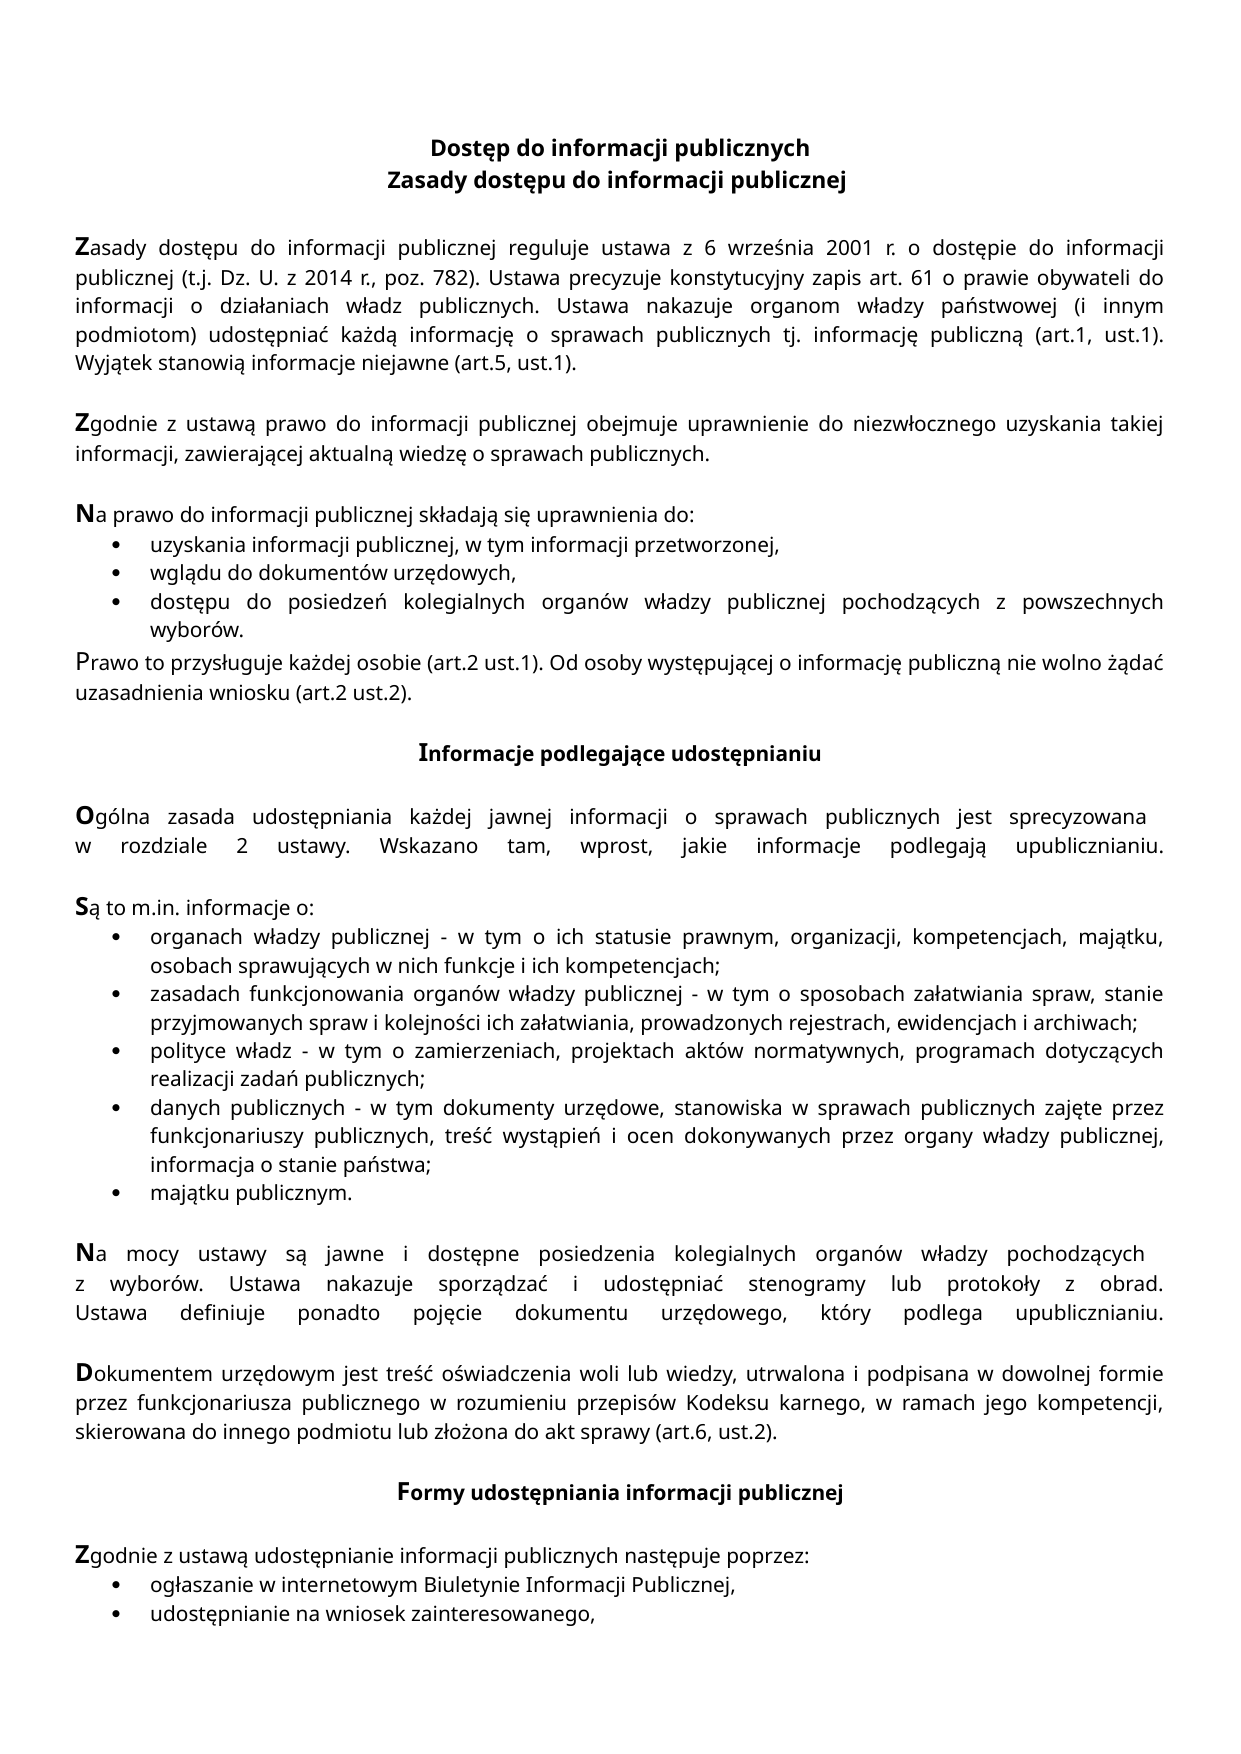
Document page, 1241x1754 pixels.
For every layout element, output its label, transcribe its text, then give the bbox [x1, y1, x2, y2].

list organach władzy publicznej - w tym o ich statusie prawnym, organizacji, kompetencjach, majątku, osobach sprawujących w nich funkcje i ich kompetencjach; [112, 922, 1165, 979]
list uzyskania informacji publicznej, w tym informacji przetworzonej, [112, 530, 1165, 558]
list dostępu do posiedzeń kolegialnych organów władzy publicznej pochodzących z powszechnych wyborów. [112, 587, 1165, 644]
list ogłaszanie w internetowym Biuletynie Informacji Publicznej, [112, 1570, 1165, 1599]
text Na prawo do informacji publicznej składają się uprawnienia do: [75, 468, 1165, 530]
text Zasady dostępu do informacji publicznej [75, 163, 1165, 195]
text Prawo to przysługuje każdej osobie (art.2 ust.1). Od osoby występującej o informację publiczną nie wolno żądać uzasadnienia wniosku (art.2 ust.2). [75, 644, 1165, 706]
list udostępnianie na wniosek zainteresowanego, [112, 1599, 1165, 1627]
list zasadach funkcjonowania organów władzy publicznej - w tym o sposobach załatwiania spraw, stanie przyjmowanych spraw i kolejności ich załatwiania, prowadzonych rejestrach, ewidencjach i archiwach; [112, 979, 1165, 1036]
list wglądu do dokumentów urzędowych, [112, 558, 1165, 587]
text Informacje podlegające udostępnianiu [75, 706, 1165, 769]
text Dostęp do informacji publicznych [75, 132, 1165, 163]
text Zgodnie z ustawą prawo do informacji publicznej obejmuje uprawnienie do niezwłocznego uzyskania takiej informacji, zawierającej aktualną wiedzę o sprawach publicznych. [75, 377, 1165, 468]
text Na mocy ustawy są jawne i dostępne posiedzenia kolegialnych organów władzy pochodzących z wyborów. Ustawa nakazuje sporządzać i udostępniać stenogramy lub protokoły z obrad. Ustawa definiuje ponadto pojęcie dokumentu urzędowego, który podlega upublicznianiu. Dokumentem urzędowym jest treść oświadczenia woli lub wiedzy, utrwalona i podpisana w dowolnej formie przez funkcjonariusza publicznego w rozumieniu przepisów Kodeksu karnego, w ramach jego kompetencji, skierowana do innego podmiotu lub złożona do akt sprawy (art.6, ust.2). [75, 1207, 1165, 1445]
text Zgodnie z ustawą udostępnianie informacji publicznych następuje poprzez: [75, 1508, 1165, 1570]
list polityce władz - w tym o zamierzeniach, projektach aktów normatywnych, programach dotyczących realizacji zadań publicznych; [112, 1036, 1165, 1093]
list danych publicznych - w tym dokumenty urzędowe, stanowiska w sprawach publicznych zajęte przez funkcjonariuszy publicznych, treść wystąpień i ocen dokonywanych przez organy władzy publicznej, informacja o stanie państwa; [112, 1093, 1165, 1178]
list majątku publicznym. [112, 1178, 1165, 1207]
text Formy udostępniania informacji publicznej [75, 1445, 1165, 1508]
text Ogólna zasada udostępniania każdej jawnej informacji o sprawach publicznych jest sprecyzowana w rozdziale 2 ustawy. Wskazano tam, wprost, jakie informacje podlegają upublicznianiu. Są to m.in. informacje o: [75, 769, 1165, 922]
text Zasady dostępu do informacji publicznej reguluje ustawa z 6 września 2001 r. o dostępie do informacji publicznej (t.j. Dz. U. z 2014 r., poz. 782). Ustawa precyzuje konstytucyjny zapis art. 61 o prawie obywateli do informacji o działaniach władz publicznych. Ustawa nakazuje organom władzy państwowej (i innym podmiotom) udostępniać każdą informację o sprawach publicznych tj. informację publiczną (art.1, ust.1). Wyjątek stanowią informacje niejawne (art.5, ust.1). [75, 195, 1165, 377]
